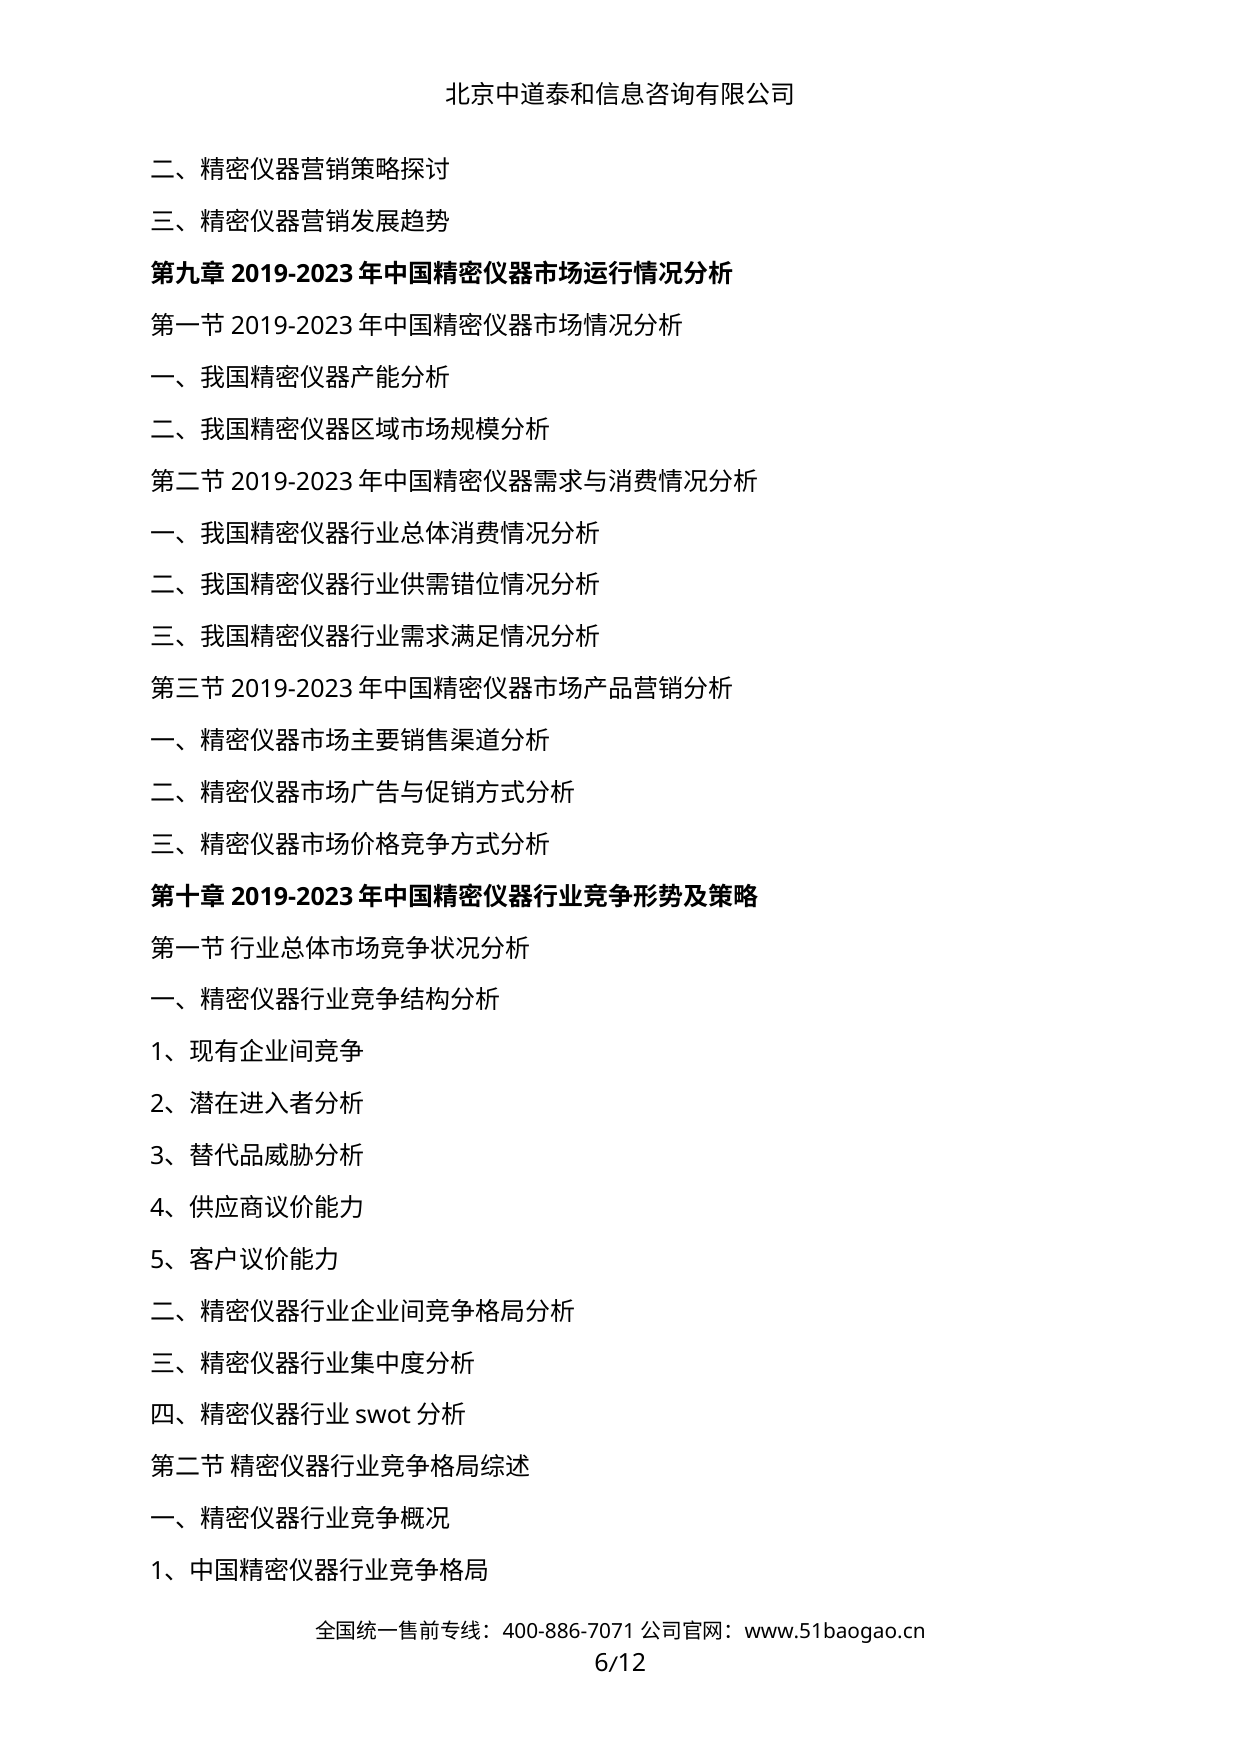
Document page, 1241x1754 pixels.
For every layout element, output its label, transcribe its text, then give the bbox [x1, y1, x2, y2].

text 三、精密仪器市场价格竞争方式分析 [150, 824, 1090, 861]
text 1、现有企业间竞争 [150, 1032, 1090, 1068]
text 第二节 2019-2023年中国精密仪器需求与消费情况分析 [150, 461, 1090, 497]
text 一、我国精密仪器行业总体消费情况分析 [150, 513, 1090, 549]
text 第三节 2019-2023年中国精密仪器市场产品营销分析 [150, 669, 1090, 705]
text 三、我国精密仪器行业需求满足情况分析 [150, 617, 1090, 653]
text 一、我国精密仪器产能分析 [150, 357, 1090, 394]
text 二、我国精密仪器区域市场规模分析 [150, 409, 1090, 446]
text 第二节 精密仪器行业竞争格局综述 [150, 1447, 1090, 1483]
text 一、精密仪器行业竞争结构分析 [150, 980, 1090, 1016]
text 3、替代品威胁分析 [150, 1136, 1090, 1172]
text 第一节 行业总体市场竞争状况分析 [150, 928, 1090, 964]
text 5、客户议价能力 [150, 1239, 1090, 1276]
text 4、供应商议价能力 [150, 1187, 1090, 1224]
text 一、精密仪器行业竞争概况 [150, 1499, 1090, 1535]
text 一、精密仪器市场主要销售渠道分析 [150, 721, 1090, 757]
text 二、精密仪器市场广告与促销方式分析 [150, 772, 1090, 809]
text 二、精密仪器营销策略探讨 [150, 150, 1090, 186]
text 三、精密仪器行业集中度分析 [150, 1343, 1090, 1379]
text 第一节 2019-2023年中国精密仪器市场情况分析 [150, 306, 1090, 342]
text 第九章 2019-2023年中国精密仪器市场运行情况分析 [150, 254, 1090, 290]
text 四、精密仪器行业swot分析 [150, 1395, 1090, 1431]
text 三、精密仪器营销发展趋势 [150, 202, 1090, 238]
text 二、我国精密仪器行业供需错位情况分析 [150, 565, 1090, 601]
text 二、精密仪器行业企业间竞争格局分析 [150, 1291, 1090, 1327]
text 1、中国精密仪器行业竞争格局 [150, 1551, 1090, 1587]
text 第十章 2019-2023年中国精密仪器行业竞争形势及策略 [150, 876, 1090, 912]
text 2、潜在进入者分析 [150, 1084, 1090, 1120]
